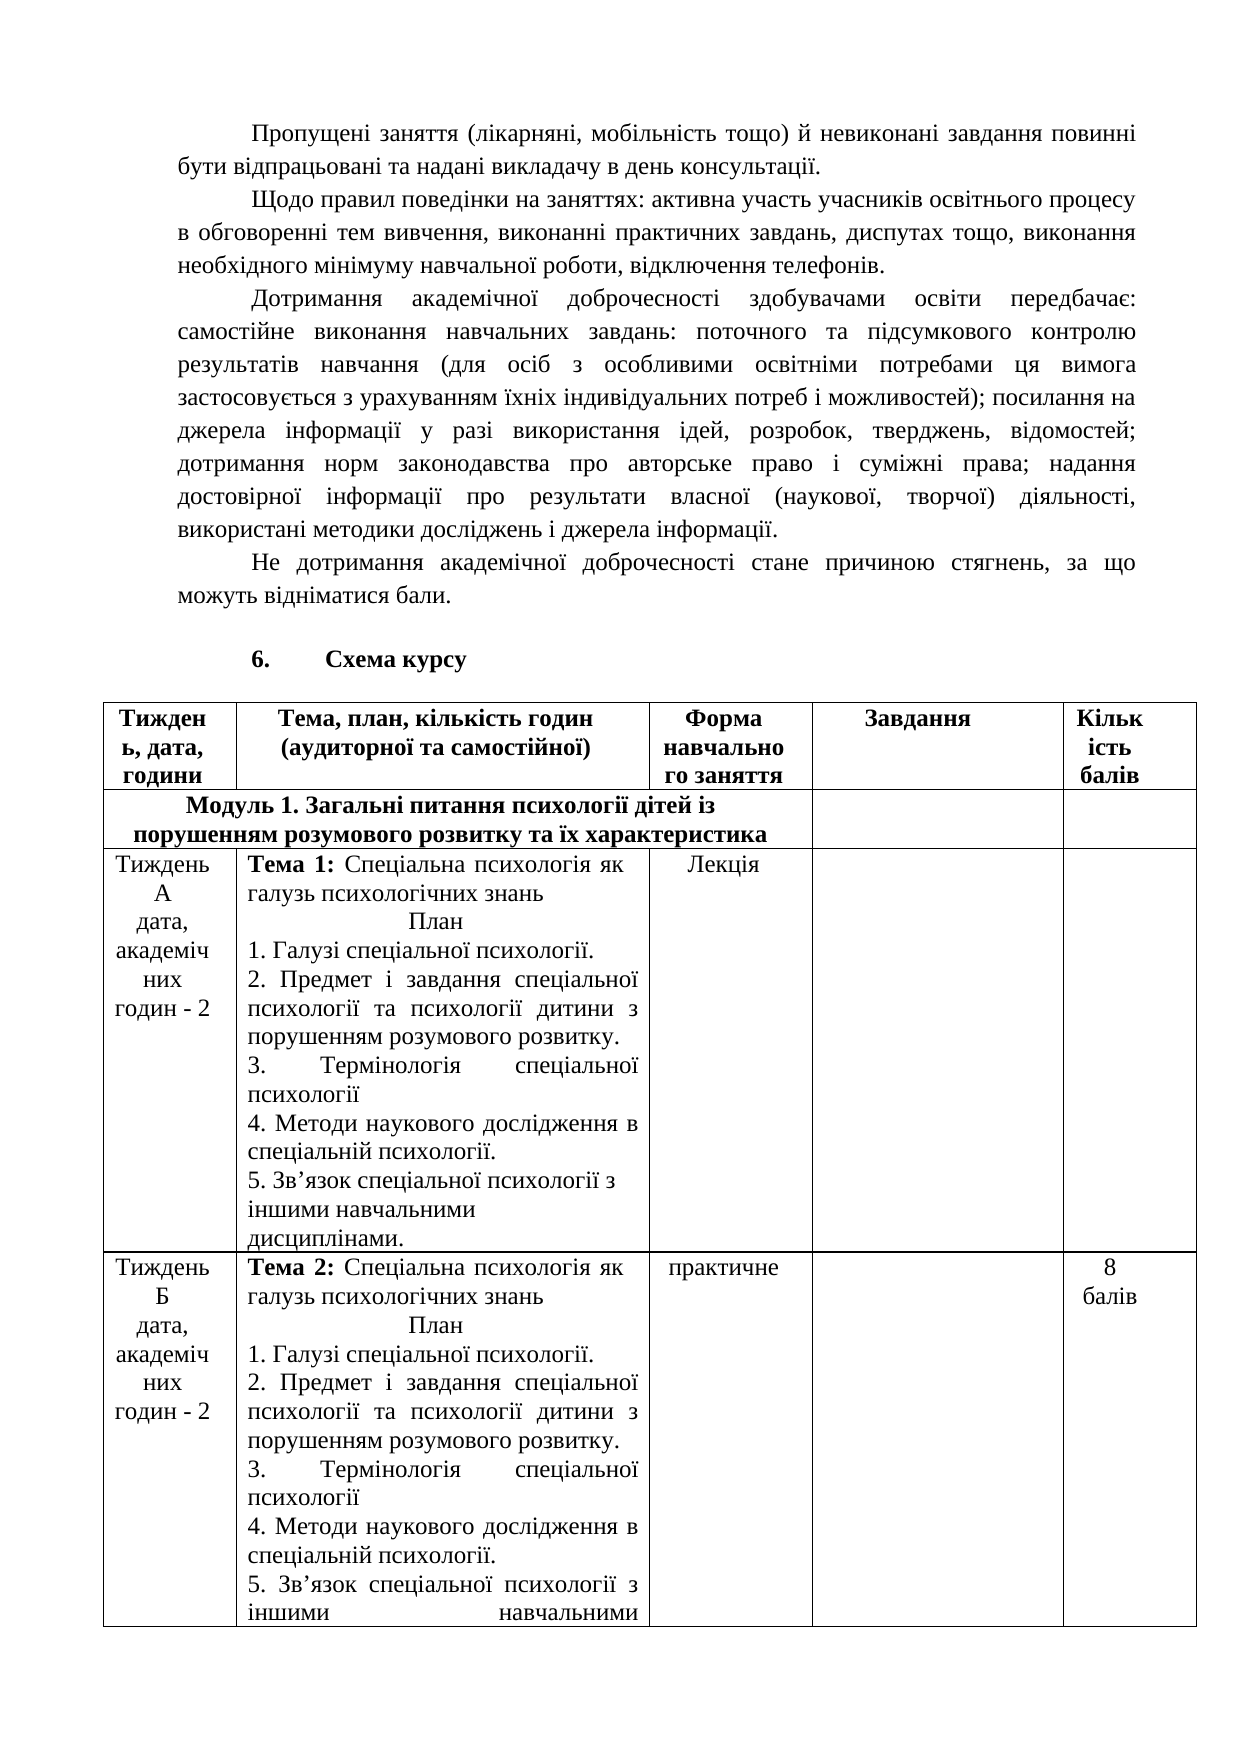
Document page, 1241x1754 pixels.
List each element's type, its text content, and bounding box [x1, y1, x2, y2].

table_header Тиждень, дата, години [104, 703, 236, 789]
table_cell 8 балів [1064, 1253, 1196, 1626]
list Схема курсу [177, 644, 1137, 673]
table_header Тема, план, кількість годин (аудиторної та самостійної) [237, 703, 649, 789]
list Дотримання академічної доброчесності здобувачами освіти передбачає: самостійне виконання навчальних завдань: поточного та підсумкового контролю результатів навчання (для осіб з особливими освітніми потребами ця вимога застосовується з урахуванням їхніх індивідуальних потреб і можливостей); посилання на джерела інформації у разі використання ідей, розробок, тверджень, відомостей; дотримання норм законодавства про авторське право і суміжні права; надання достовірної інформації про результати власної (наукової, творчої) діяльності, використані методики досліджень і джерела інформації. [177, 283, 1137, 543]
list Пропущені заняття (лікарняні, мобільність тощо) й невиконані завдання повинні бути відпрацьовані та надані викладачу в день консультації. [177, 118, 1137, 180]
list Щодо правил поведінки на заняттях: активна участь учасників освітнього процесу в обговоренні тем вивчення, виконанні практичних завдань, диспутах тощо, виконання необхідного мінімуму навчальної роботи, відключення телефонів. [177, 184, 1137, 279]
table_cell [813, 1253, 1063, 1626]
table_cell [237, 1253, 649, 1626]
list Не дотримання академічної доброчесності стане причиною стягнень, за що можуть відніматися бали. [177, 547, 1137, 609]
table_header Форма навчального заняття [650, 703, 812, 789]
table_cell Тема 1: Спеціальна психологія як галузь психологічних знань План 1. Галузі спеціальної психології. 2. Предмет і завдання спеціальної психології та психології дитини з порушенням розумового розвитку. 3. Термінологія спеціальної психології 4. Методи наукового дослідження в спеціальній психології. 5. Зв’язок спеціальної психології з іншими навчальними дисциплінами. [237, 849, 649, 1251]
table_cell [813, 849, 1063, 1251]
table_cell практичне [650, 1253, 812, 1626]
table_header Кількість балів [1064, 703, 1196, 789]
table_header Завдання [813, 703, 1063, 789]
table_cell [104, 1253, 236, 1626]
table_cell [1064, 849, 1196, 1251]
table_cell [813, 790, 1063, 848]
table_cell [1064, 790, 1196, 848]
table_cell Тиждень А дата, академічних годин - 2 [104, 849, 236, 1251]
table_cell Лекція [650, 849, 812, 1251]
table_cell Модуль 1. Загальні питання психології дітей із порушенням розумового розвитку та їх характеристика [104, 790, 812, 848]
